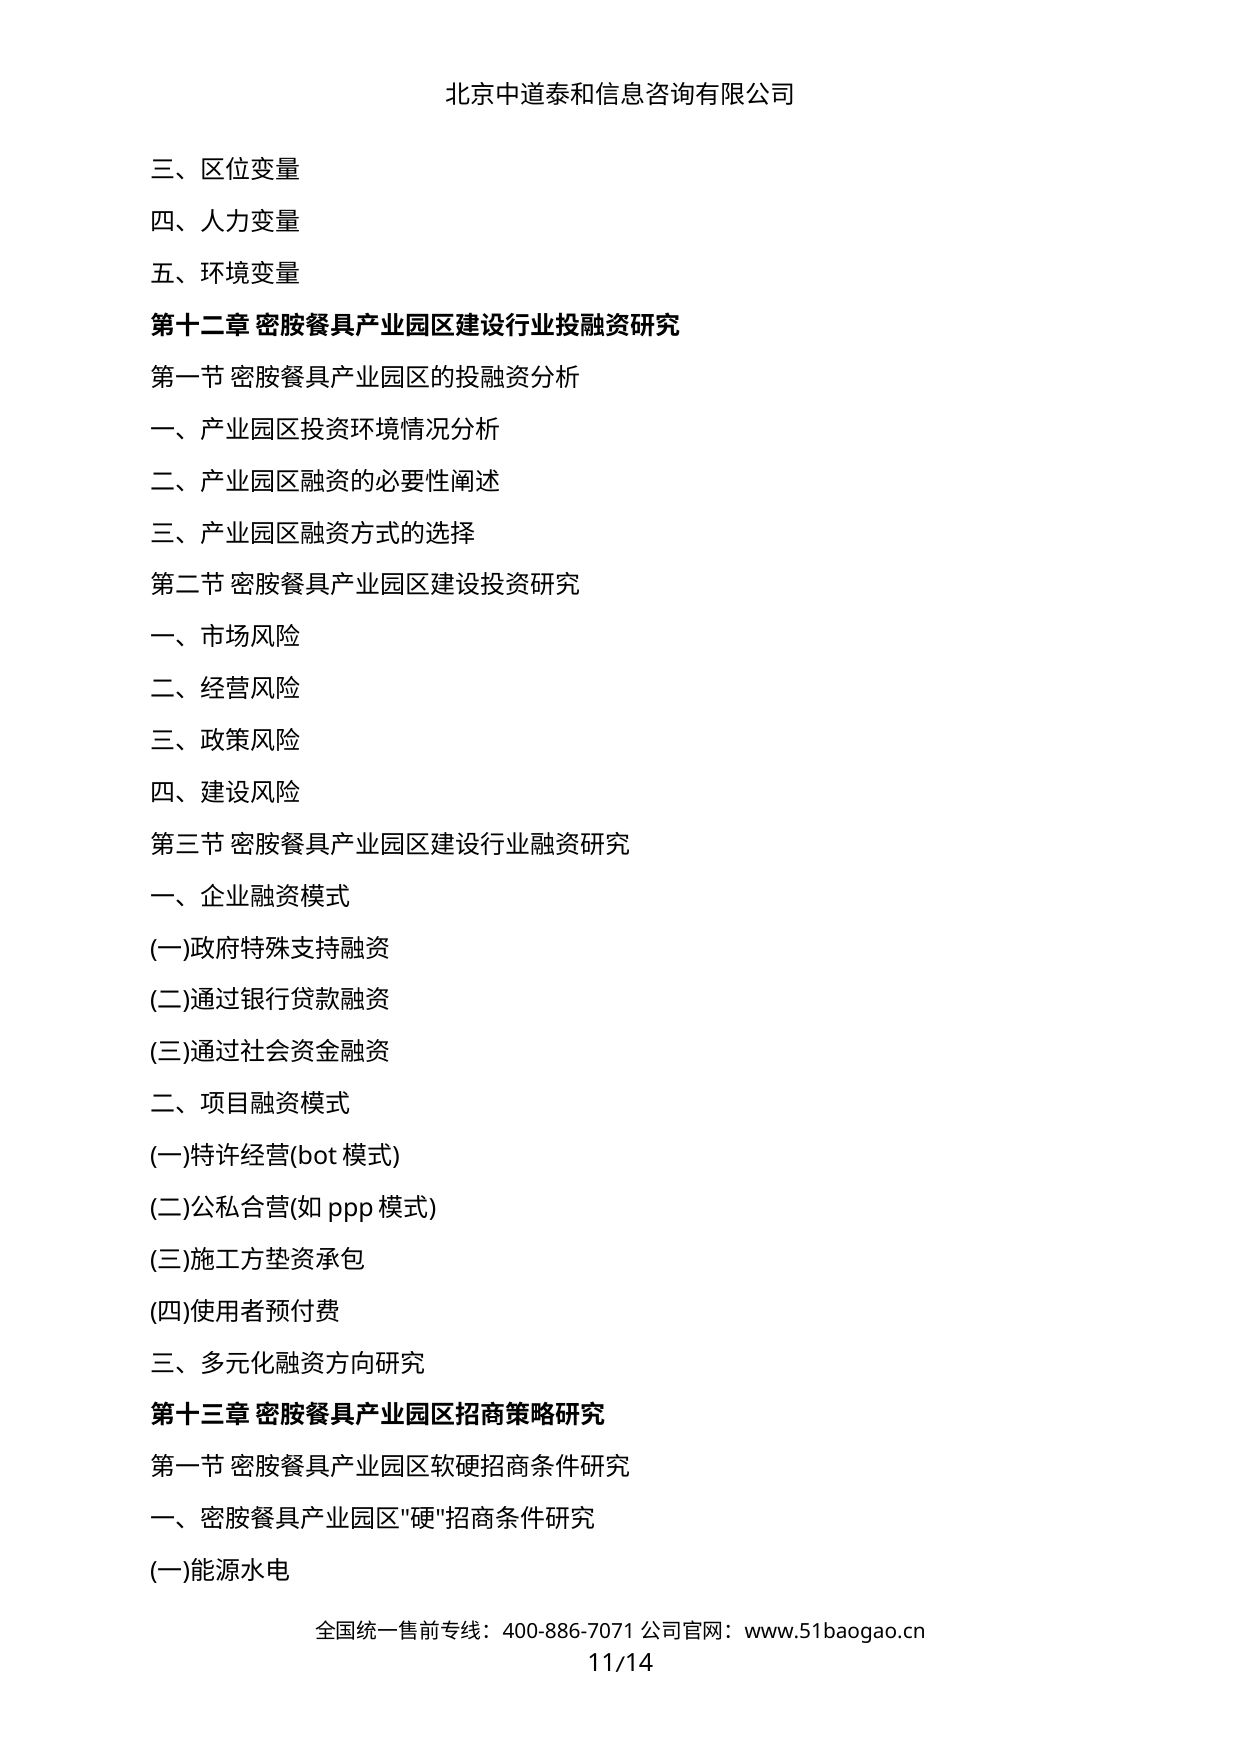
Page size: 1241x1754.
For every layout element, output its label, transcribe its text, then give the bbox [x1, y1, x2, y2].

text (一)特许经营(bot模式) [150, 1136, 1090, 1172]
text (四)使用者预付费 [150, 1291, 1090, 1327]
text (一)政府特殊支持融资 [150, 928, 1090, 964]
text 一、市场风险 [150, 617, 1090, 653]
text 第三节 密胺餐具产业园区建设行业融资研究 [150, 824, 1090, 861]
text (二)公私合营(如ppp模式) [150, 1187, 1090, 1224]
text 三、区位变量 [150, 150, 1090, 186]
text (三)通过社会资金融资 [150, 1032, 1090, 1068]
text (一)能源水电 [150, 1551, 1090, 1587]
text 五、环境变量 [150, 254, 1090, 290]
text (二)通过银行贷款融资 [150, 980, 1090, 1016]
text 二、项目融资模式 [150, 1084, 1090, 1120]
text 三、多元化融资方向研究 [150, 1343, 1090, 1379]
text 第十二章 密胺餐具产业园区建设行业投融资研究 [150, 306, 1090, 342]
text 二、产业园区融资的必要性阐述 [150, 461, 1090, 497]
text 二、经营风险 [150, 669, 1090, 705]
text 三、产业园区融资方式的选择 [150, 513, 1090, 549]
text 第一节 密胺餐具产业园区的投融资分析 [150, 357, 1090, 394]
text 一、企业融资模式 [150, 876, 1090, 912]
text 第十三章 密胺餐具产业园区招商策略研究 [150, 1395, 1090, 1431]
text 四、建设风险 [150, 772, 1090, 809]
text 第一节 密胺餐具产业园区软硬招商条件研究 [150, 1447, 1090, 1483]
text (三)施工方垫资承包 [150, 1239, 1090, 1276]
text 一、产业园区投资环境情况分析 [150, 409, 1090, 446]
text 三、政策风险 [150, 721, 1090, 757]
text 一、密胺餐具产业园区"硬"招商条件研究 [150, 1499, 1090, 1535]
text 第二节 密胺餐具产业园区建设投资研究 [150, 565, 1090, 601]
text 四、人力变量 [150, 202, 1090, 238]
